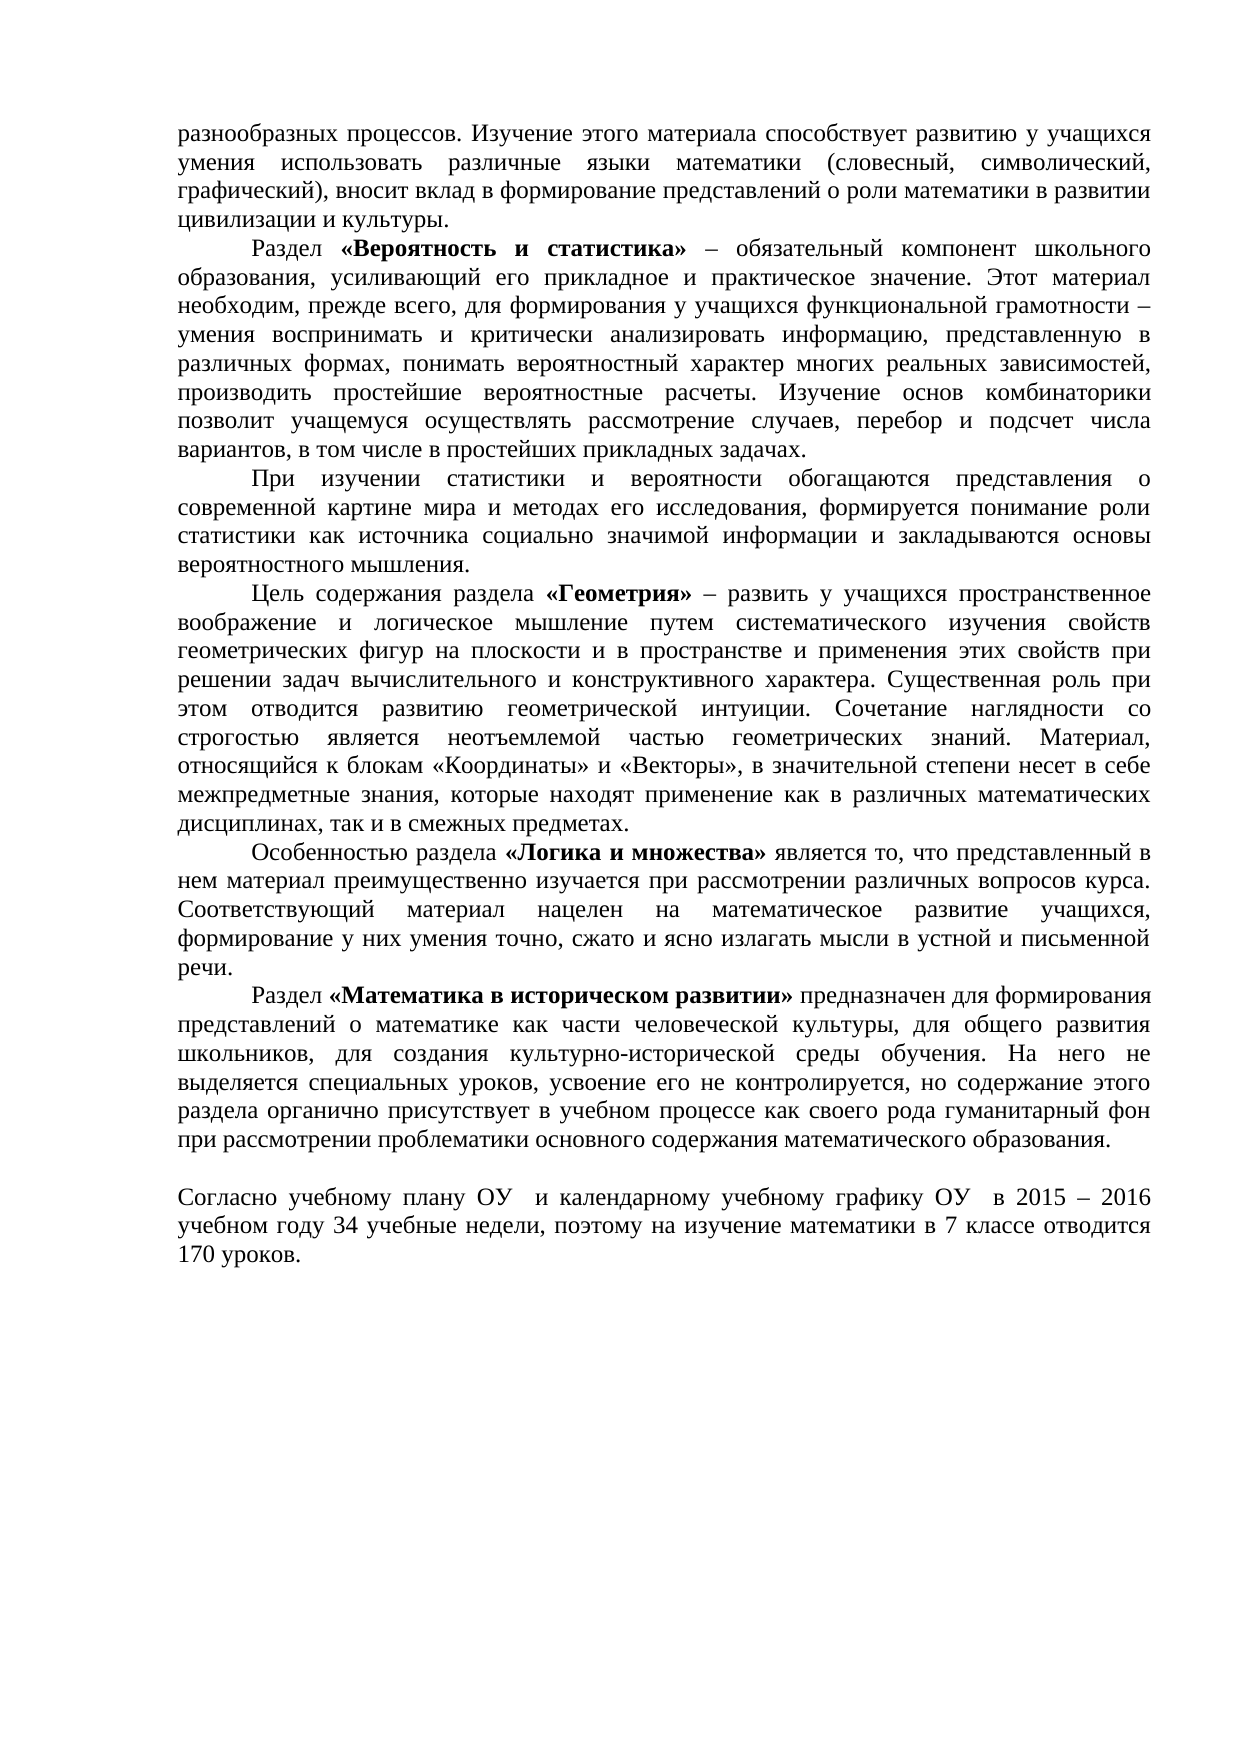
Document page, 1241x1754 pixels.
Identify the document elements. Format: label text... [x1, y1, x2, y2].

text Раздел «Математика в историческом развитии» предназначен для формирования представлений о математике как части человеческой культуры, для общего развития школьников, для создания культурно-исторической среды обучения. На него не выделяется специальных уроков, усвоение его не контролируется, но содержание этого раздела органично присутствует в учебном процессе как своего рода гуманитарный фон при рассмотрении проблематики основного содержания математического образования. [177, 981, 1152, 1153]
text Цель содержания раздела «Геометрия» – развить у учащихся пространственное воображение и логическое мышление путем систематического изучения свойств геометрических фигур на плоскости и в пространстве и применения этих свойств при решении задач вычислительного и конструктивного характера. Существенная роль при этом отводится развитию геометрической интуиции. Сочетание наглядности со строгостью является неотъемлемой частью геометрических знаний. Материал, относящийся к блокам «Координаты» и «Векторы», в значительной степени несет в себе межпредметные знания, которые находят применение как в различных математических дисциплинах, так и в смежных предметах. [177, 578, 1152, 837]
text Согласно учебному плану ОУ и календарному учебному графику ОУ в 2015 – 2016 учебном году 34 учебные недели, поэтому на изучение математики в 7 классе отводится 170 уроков. [177, 1182, 1152, 1268]
text Особенностью раздела «Логика и множества» является то, что представленный в нем материал преимущественно изучается при рассмотрении различных вопросов курса. Соответствующий материал нацелен на математическое развитие учащихся, формирование у них умения точно, сжато и ясно излагать мысли в устной и письменной речи. [177, 837, 1152, 981]
text Раздел «Вероятность и статистика» – обязательный компонент школьного образования, усиливающий его прикладное и практическое значение. Этот материал необходим, прежде всего, для формирования у учащихся функциональной грамотности – умения воспринимать и критически анализировать информацию, представленную в различных формах, понимать вероятностный характер многих реальных зависимостей, производить простейшие вероятностные расчеты. Изучение основ комбинаторики позволит учащемуся осуществлять рассмотрение случаев, перебор и подсчет числа вариантов, в том числе в простейших прикладных задачах. [177, 233, 1152, 463]
text При изучении статистики и вероятности обогащаются представления о современной картине мира и методах его исследования, формируется понимание роли статистики как источника социально значимой информации и закладываются основы вероятностного мышления. [177, 463, 1152, 578]
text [177, 118, 1152, 233]
